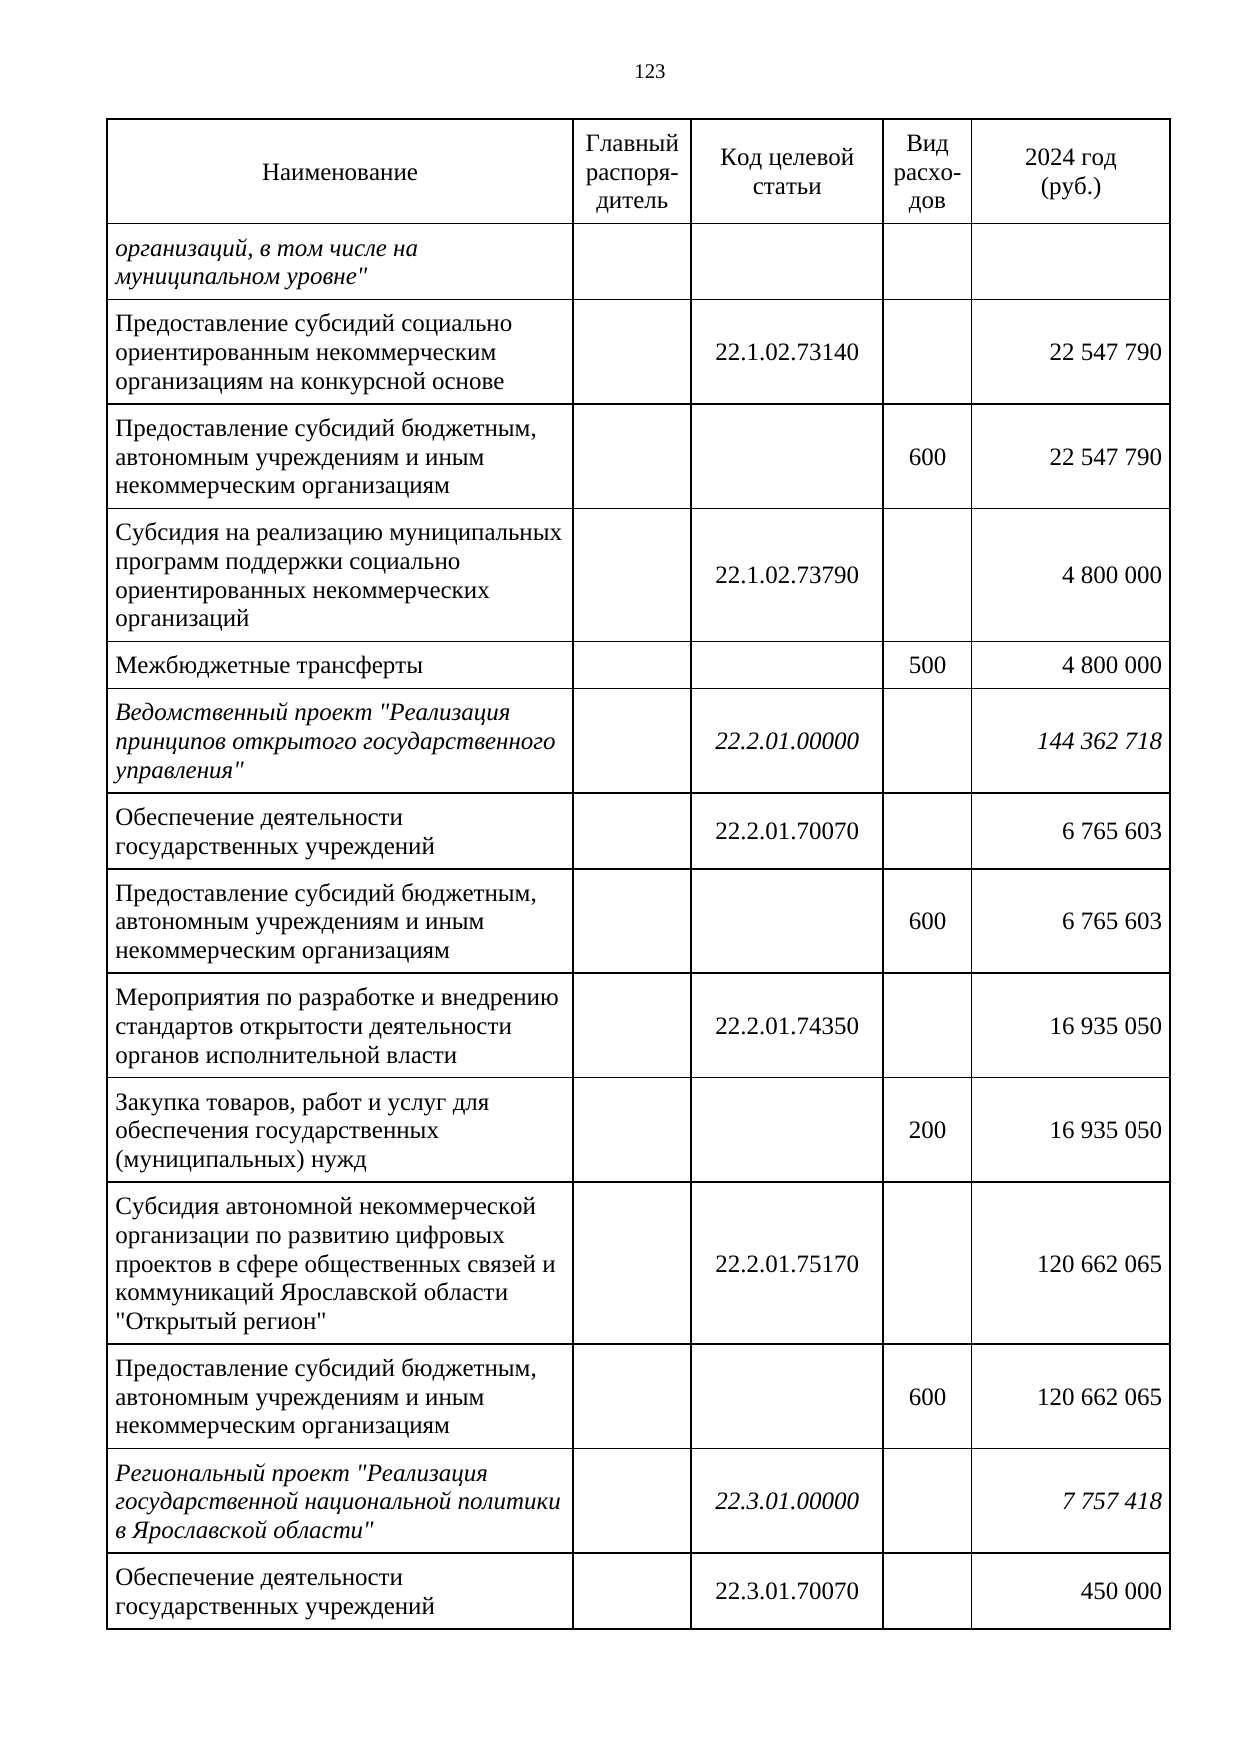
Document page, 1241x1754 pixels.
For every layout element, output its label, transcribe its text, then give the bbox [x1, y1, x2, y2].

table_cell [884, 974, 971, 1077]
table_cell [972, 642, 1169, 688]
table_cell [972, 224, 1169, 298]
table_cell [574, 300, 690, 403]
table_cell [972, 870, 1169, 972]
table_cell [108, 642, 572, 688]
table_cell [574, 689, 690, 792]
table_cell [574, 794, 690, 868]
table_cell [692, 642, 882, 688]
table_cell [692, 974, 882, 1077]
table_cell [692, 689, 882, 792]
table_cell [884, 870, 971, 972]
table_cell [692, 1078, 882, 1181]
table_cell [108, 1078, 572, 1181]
table_header [574, 120, 690, 223]
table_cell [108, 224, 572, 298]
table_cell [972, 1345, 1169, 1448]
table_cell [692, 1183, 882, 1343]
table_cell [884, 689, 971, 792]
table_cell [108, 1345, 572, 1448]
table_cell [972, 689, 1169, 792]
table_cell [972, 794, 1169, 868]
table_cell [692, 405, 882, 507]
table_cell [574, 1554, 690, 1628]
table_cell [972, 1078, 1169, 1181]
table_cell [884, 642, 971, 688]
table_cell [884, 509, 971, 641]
table_header Вид расхо-дов [884, 120, 971, 223]
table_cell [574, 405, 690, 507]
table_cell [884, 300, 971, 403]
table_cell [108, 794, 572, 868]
table_header [108, 120, 572, 223]
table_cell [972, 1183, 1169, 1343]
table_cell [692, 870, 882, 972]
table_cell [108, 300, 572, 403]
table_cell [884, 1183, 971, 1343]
table_header 2024 год (руб.) [972, 120, 1169, 223]
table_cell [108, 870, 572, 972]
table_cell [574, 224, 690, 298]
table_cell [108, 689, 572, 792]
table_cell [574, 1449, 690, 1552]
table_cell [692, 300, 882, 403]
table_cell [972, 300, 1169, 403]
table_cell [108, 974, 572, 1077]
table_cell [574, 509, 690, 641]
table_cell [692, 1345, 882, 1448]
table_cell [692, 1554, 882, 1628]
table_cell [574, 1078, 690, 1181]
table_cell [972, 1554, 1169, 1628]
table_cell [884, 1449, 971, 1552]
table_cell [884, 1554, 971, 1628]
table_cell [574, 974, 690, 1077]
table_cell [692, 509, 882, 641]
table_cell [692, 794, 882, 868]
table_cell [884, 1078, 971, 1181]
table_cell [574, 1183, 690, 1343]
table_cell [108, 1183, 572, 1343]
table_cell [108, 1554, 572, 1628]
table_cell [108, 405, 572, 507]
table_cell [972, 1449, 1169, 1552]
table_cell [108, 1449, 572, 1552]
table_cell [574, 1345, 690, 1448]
table_header Код целевой статьи [692, 120, 882, 223]
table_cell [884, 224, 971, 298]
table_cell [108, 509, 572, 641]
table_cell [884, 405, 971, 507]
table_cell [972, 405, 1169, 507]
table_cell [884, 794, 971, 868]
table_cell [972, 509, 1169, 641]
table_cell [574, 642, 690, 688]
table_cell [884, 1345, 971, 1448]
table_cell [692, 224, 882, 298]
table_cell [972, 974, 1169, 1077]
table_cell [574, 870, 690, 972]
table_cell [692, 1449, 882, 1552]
